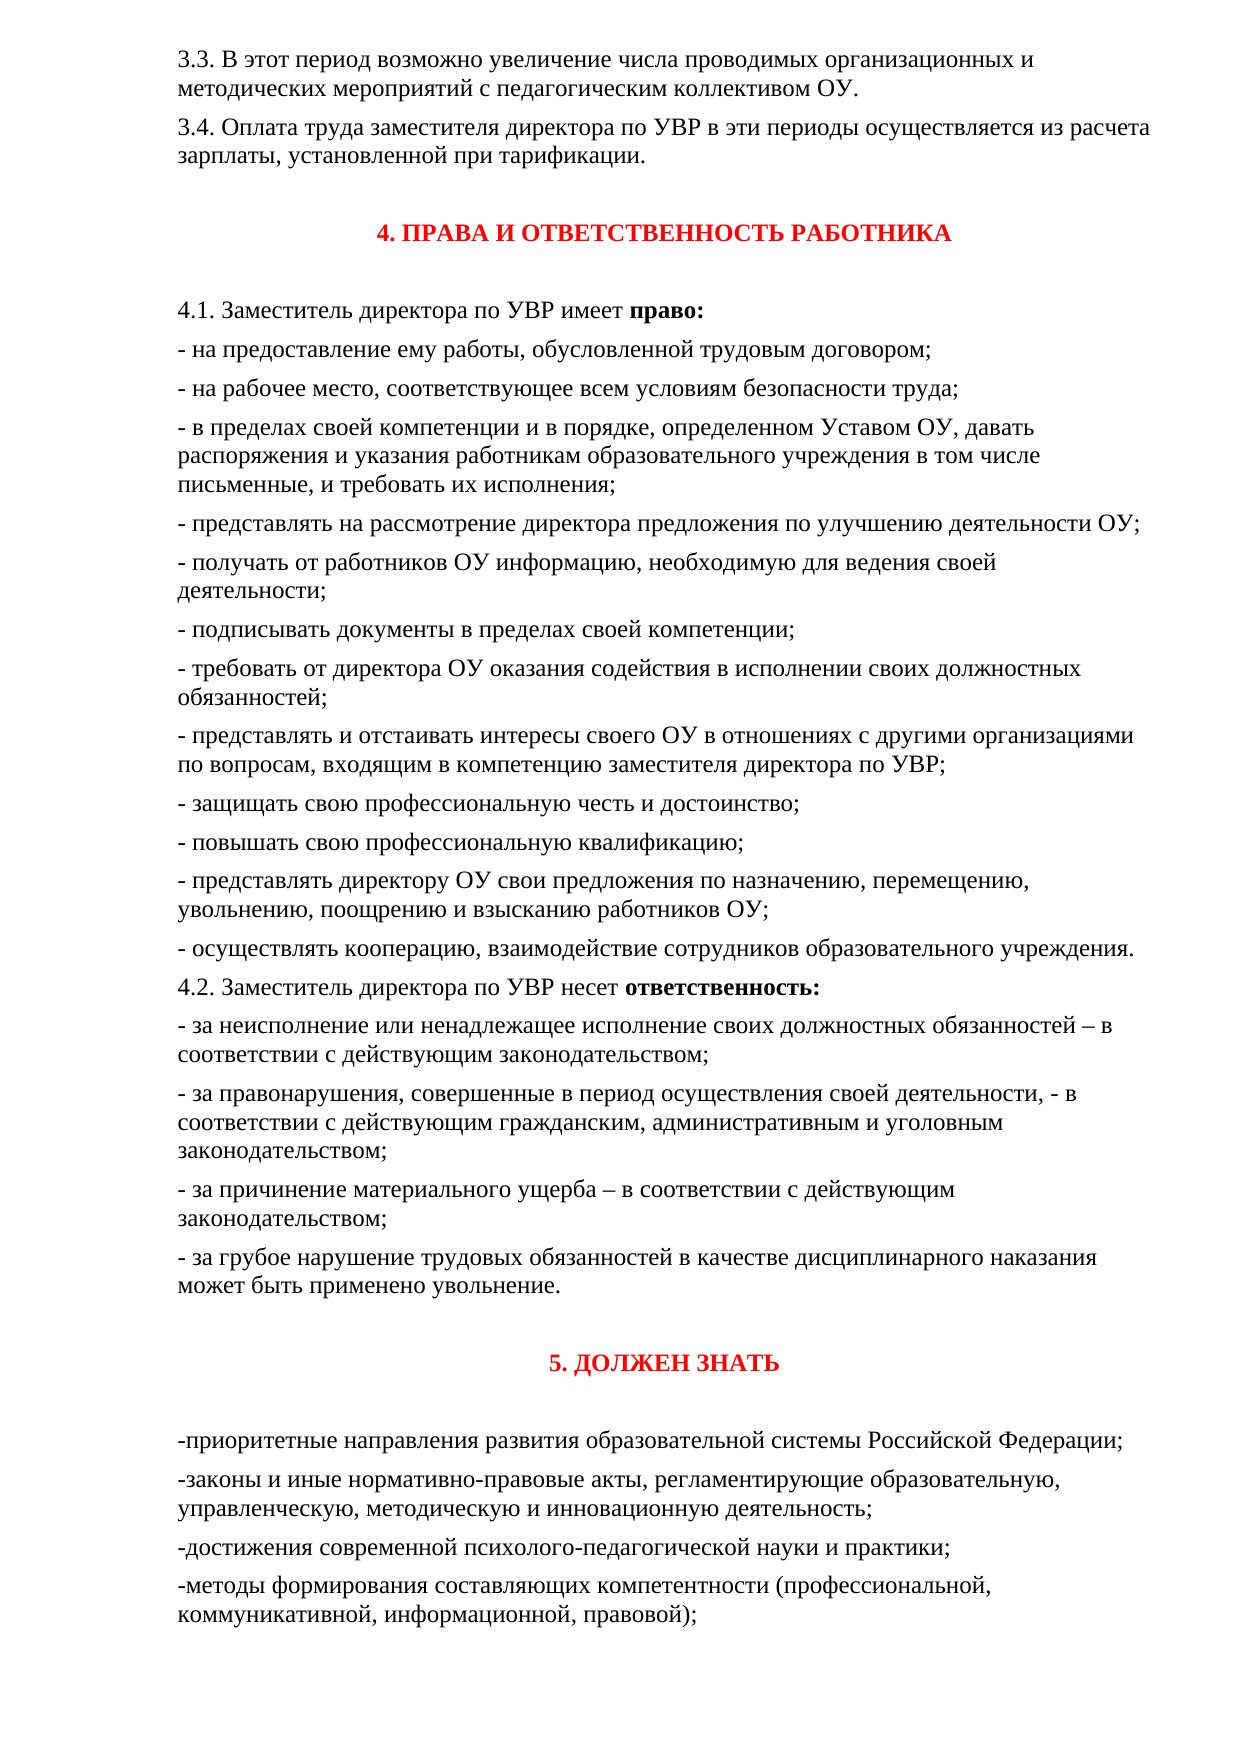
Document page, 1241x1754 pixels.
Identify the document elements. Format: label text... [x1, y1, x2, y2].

text - в пределах своей компетенции и в порядке, определенном Уставом ОУ, давать распоряжения и указания работникам образовательного учреждения в том числе письменные, и требовать их исполнения; [177, 412, 1152, 498]
text - за правонарушения, совершенные в период осуществления своей деятельности, - в соответствии с действующим гражданским, административным и уголовным законодательством; [177, 1078, 1152, 1164]
text -методы формирования составляющих компетентности (профессиональной, коммуникативной, информационной, правовой); [177, 1571, 1152, 1628]
text - за причинение материального ущерба – в соответствии с действующим законодательством; [177, 1174, 1152, 1232]
text - представлять директору ОУ свои предложения по назначению, перемещению, увольнению, поощрению и взысканию работников ОУ; [177, 866, 1152, 923]
text - представлять на рассмотрение директора предложения по улучшению деятельности ОУ; [177, 508, 1152, 537]
text 3.3. В этот период возможно увеличение числа проводимых организационных и методических мероприятий с педагогическим коллективом ОУ. [177, 44, 1152, 102]
text -приоритетные направления развития образовательной системы Российской Федерации; [177, 1426, 1152, 1454]
text - требовать от директора ОУ оказания содействия в исполнении своих должностных обязанностей; [177, 653, 1152, 711]
text - за неисполнение или ненадлежащее исполнение своих должностных обязанностей – в соответствии с действующим законодательством; [177, 1011, 1152, 1068]
text - за грубое нарушение трудовых обязанностей в качестве дисциплинарного наказания может быть применено увольнение. [177, 1242, 1152, 1299]
text 4.1. Заместитель директора по УВР имеет право: [177, 296, 1152, 324]
text - повышать свою профессиональную квалификацию; [177, 827, 1152, 856]
text 4.2. Заместитель директора по УВР несет ответственность: [177, 972, 1152, 1001]
text - на предоставление ему работы, обусловленной трудовым договором; [177, 334, 1152, 363]
text - представлять и отстаивать интересы своего ОУ в отношениях с другими организациями по вопросам, входящим в компетенцию заместителя директора по УВР; [177, 721, 1152, 778]
text - получать от работников ОУ информацию, необходимую для ведения своей деятельности; [177, 547, 1152, 604]
text 5. ДОЛЖЕН ЗНАТЬ [177, 1348, 1152, 1377]
text - на рабочее место, соответствующее всем условиям безопасности труда; [177, 373, 1152, 402]
text - защищать свою профессиональную честь и достоинство; [177, 788, 1152, 817]
text 4. ПРАВА И ОТВЕТСТВЕННОСТЬ РАБОТНИКА [177, 218, 1152, 247]
text - осуществлять кооперацию, взаимодействие сотрудников образовательного учреждения. [177, 933, 1152, 962]
text 3.4. Оплата труда заместителя директора по УВР в эти периоды осуществляется из расчета зарплаты, установленной при тарификации. [177, 112, 1152, 169]
text -законы и иные нормативно-правовые акты, регламентирующие образовательную, управленческую, методическую и инновационную деятельность; [177, 1464, 1152, 1522]
text -достижения современной психолого-педагогической науки и практики; [177, 1532, 1152, 1561]
text - подписывать документы в пределах своей компетенции; [177, 614, 1152, 643]
